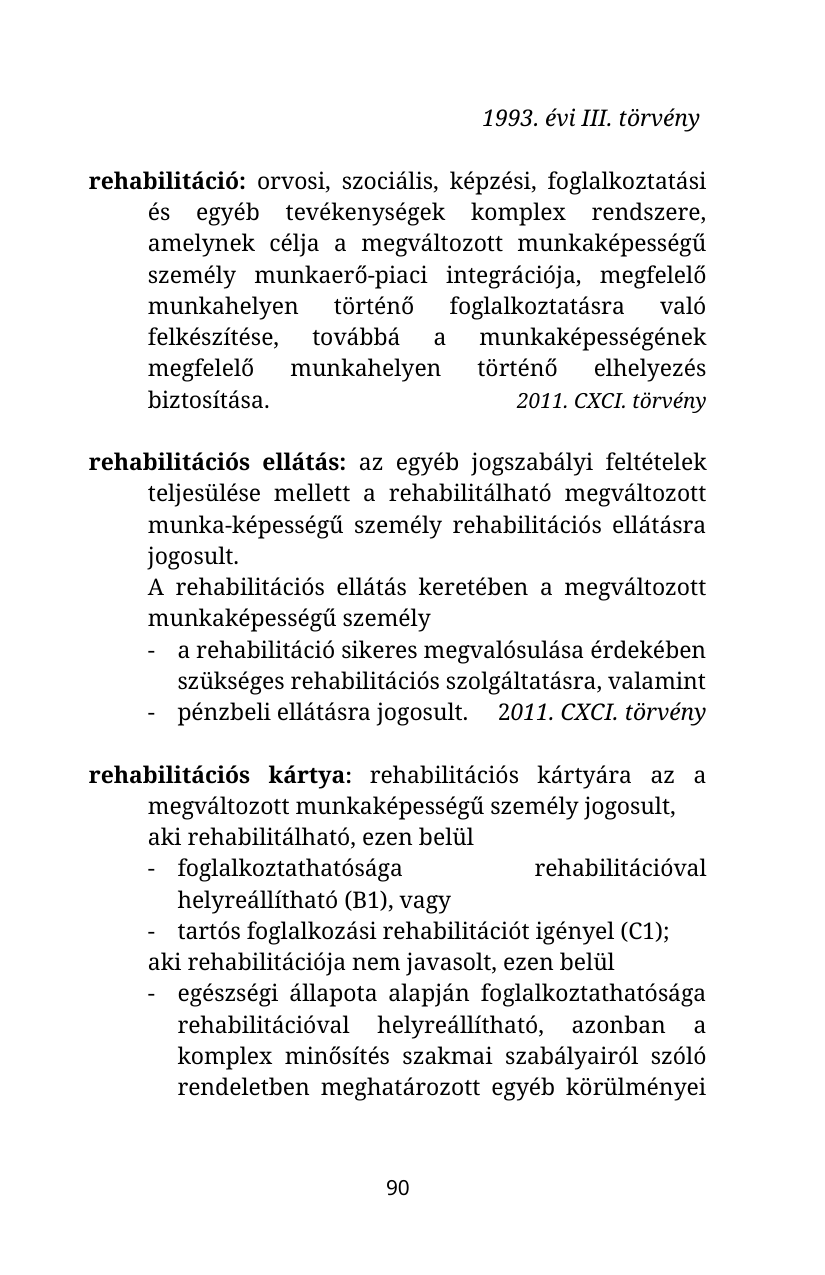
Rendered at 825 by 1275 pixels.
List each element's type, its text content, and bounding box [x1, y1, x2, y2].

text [148, 977, 707, 1102]
text rehabilitációs ellátás: az egyéb jogszabályi feltételek teljesülése mellett a rehabilitálható megváltozott munka-képességű személy rehabilitációs ellátásra jogosult. [89, 446, 707, 571]
text - a rehabilitáció sikeres megvalósulása érdekében szükséges rehabilitációs szolgáltatásra, valamint [148, 633, 707, 696]
text aki rehabilitációja nem javasolt, ezen belül [148, 946, 707, 977]
text rehabilitációs kártya: rehabilitációs kártyára az a megváltozott munkaképességű személy jogosult, [89, 758, 707, 821]
text - tartós foglalkozási rehabilitációt igényel (C1); [148, 915, 707, 946]
text - foglalkoztathatósága rehabilitációval helyreállítható (B1), vagy [148, 852, 707, 915]
text A rehabilitációs ellátás keretében a megváltozott munkaképességű személy [148, 571, 707, 633]
text 1993. évi III. törvény [89, 102, 707, 133]
text aki rehabilitálható, ezen belül [148, 821, 707, 852]
text rehabilitáció: orvosi, szociális, képzési, foglalkoztatási és egyéb tevékenységek komplex rendszere, amelynek célja a megváltozott munkaképességű személy munkaerő-piaci integrációja, megfelelő munkahelyen történő foglalkoztatásra való felkészítése, továbbá a munkaképességének megfelelő munkahelyen történő elhelyezés biztosítása. 2011. CXCI. törvény [89, 165, 707, 415]
text - pénzbeli ellátásra jogosult. 2011. CXCI. törvény [148, 696, 707, 727]
